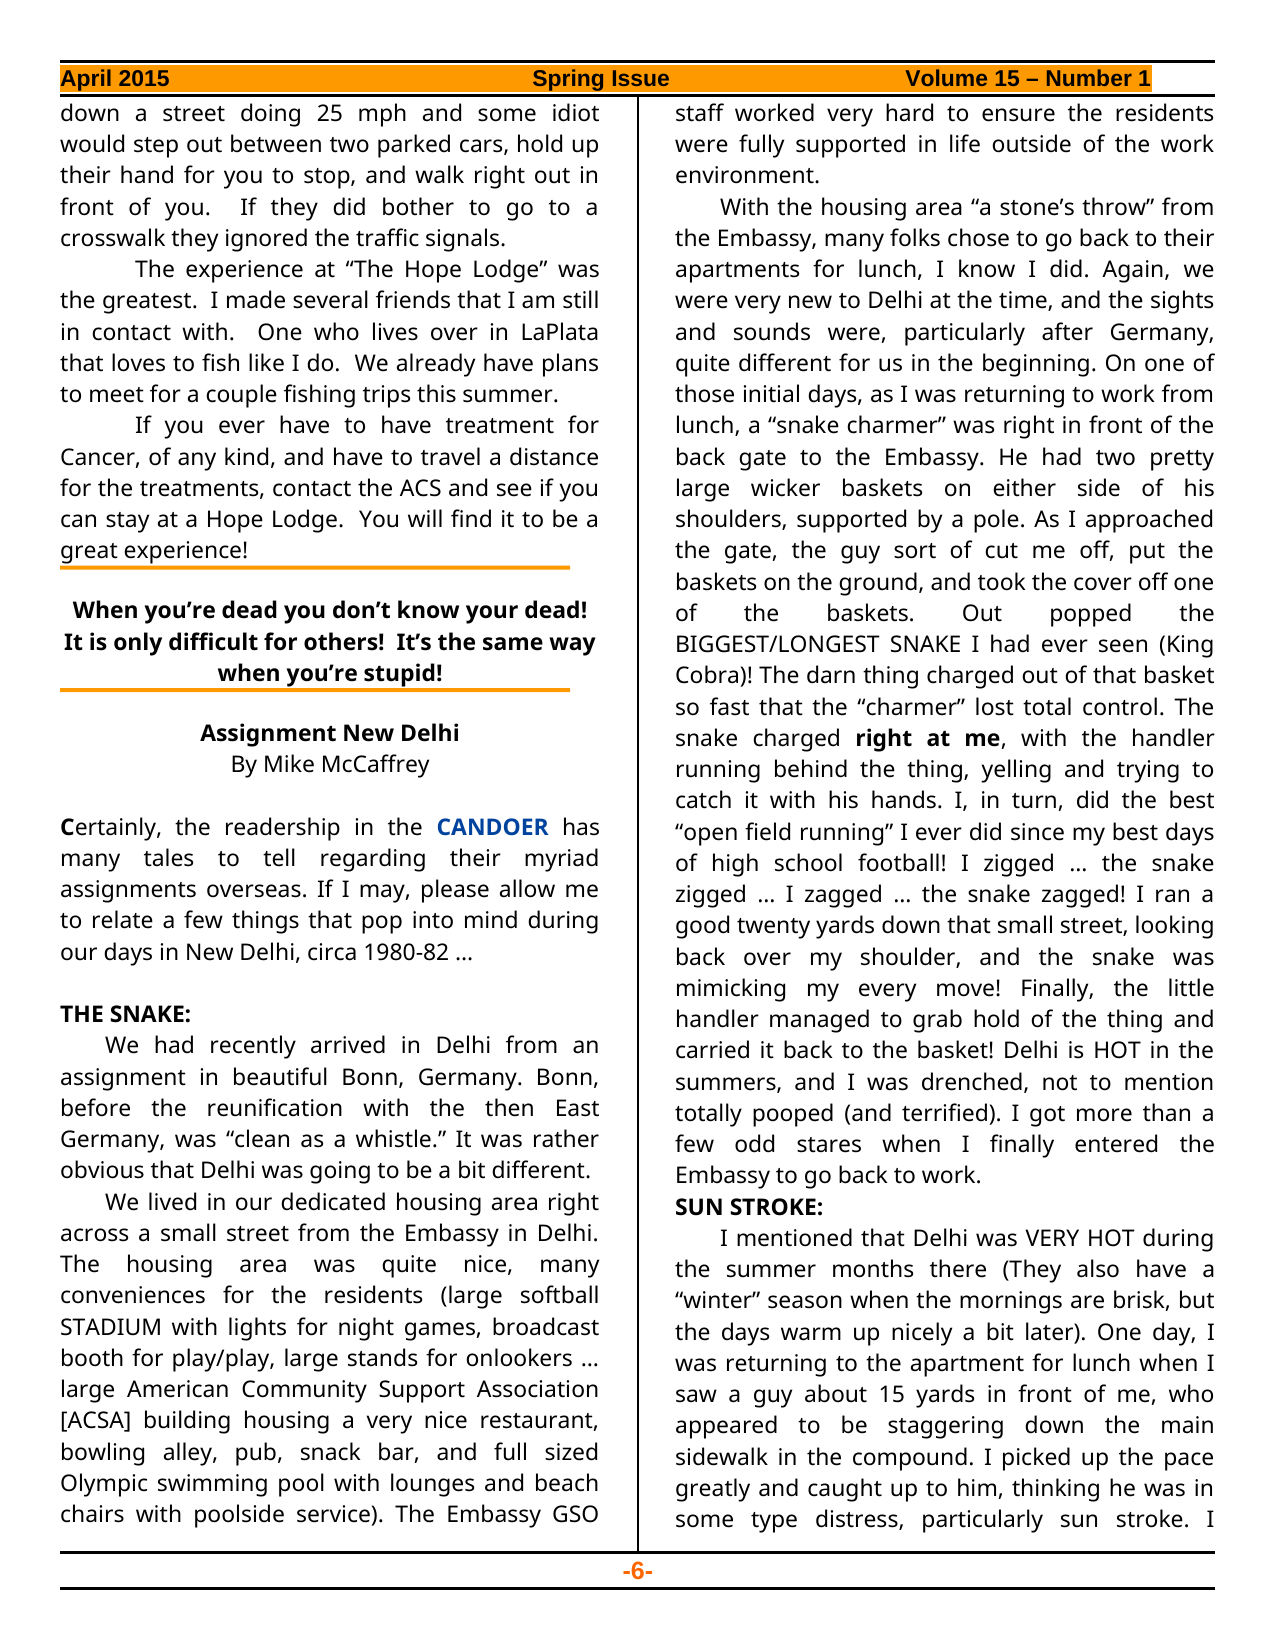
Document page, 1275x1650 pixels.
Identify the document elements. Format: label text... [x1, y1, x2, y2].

text We lived in our dedicated housing area right across a small street from the Embassy in Delhi. The housing area was quite nice, many conveniences for the residents (large softball STADIUM with lights for night games, broadcast booth for play/play, large stands for onlookers … large American Community Support Association [ACSA] building housing a very nice restaurant, bowling alley, pub, snack bar, and full sized Olympic swimming pool with lounges and beach chairs with poolside service). The Embassy GSO staff worked very hard to ensure the residents were fully supported in life outside of the work environment. [60, 1186, 600, 1529]
text We had recently arrived in Delhi from an assignment in beautiful Bonn, Germany. Bonn, before the reunification with the then East Germany, was “clean as a whistle.” It was rather obvious that Delhi was going to be a bit different. [60, 1029, 600, 1186]
text Certainly, the readership in the CANDOER has many tales to tell regarding their myriad assignments overseas. If I may, please allow me to relate a few things that pop into mind during our days in New Delhi, circa 1980-82 … [60, 811, 600, 967]
text The experience at “The Hope Lodge” was the greatest. I made several friends that I am still in contact with. One who lives over in LaPlata that loves to fish like I do. We already have plans to meet for a couple fishing trips this summer. [60, 253, 600, 409]
text With the housing area “a stone’s throw” from the Embassy, many folks chose to go back to their apartments for lunch, I know I did. Again, we were very new to Delhi at the time, and the sights and sounds were, particularly after Germany, quite different for us in the beginning. On one of those initial days, as I was returning to work from lunch, a “snake charmer” was right in front of the back gate to the Embassy. He had two pretty large wicker baskets on either side of his shoulders, supported by a pole. As I approached the gate, the guy sort of cut me off, put the baskets on the ground, and took the cover off one of the baskets. Out popped the BIGGEST/LONGEST SNAKE I had ever seen (King Cobra)! The darn thing charged out of that basket so fast that the “charmer” lost total control. The snake charged right at me, with the handler running behind the thing, yelling and trying to catch it with his hands. I, in turn, did the best “open field running” I ever did since my best days of high school football! I zigged … the snake zigged … I zagged … the snake zagged! I ran a good twenty yards down that small street, looking back over my shoulder, and the snake was mimicking my every move! Finally, the little handler managed to grab hold of the thing and carried it back to the basket! Delhi is HOT in the summers, and I was drenched, not to mention totally pooped (and terrified). I got more than a few odd stares when I finally entered the Embassy to go back to work. [675, 191, 1215, 1191]
text THE SNAKE: [60, 998, 600, 1029]
text If you ever have to have treatment for Cancer, of any kind, and have to travel a distance for the treatments, contact the ACS and see if you can stay at a Hope Lodge. You will find it to be a great experience! [60, 409, 600, 566]
text SUN STROKE: [675, 1191, 1215, 1222]
text When you’re dead you don’t know your dead! It is only difficult for others! It’s the same way when you’re stupid! [60, 594, 600, 688]
text By Mike McCaffrey [60, 748, 600, 779]
text Assignment New Delhi [60, 717, 600, 748]
text We lived in our dedicated housing area right across a small street from the Embassy in Delhi. The housing area was quite nice, many conveniences for the residents (large softball STADIUM with lights for night games, broadcast booth for play/play, large stands for onlookers … large American Community Support Association [ACSA] building housing a very nice restaurant, bowling alley, pub, snack bar, and full sized Olympic swimming pool with lounges and beach chairs with poolside service). The Embassy GSO staff worked very hard to ensure the residents were fully supported in life outside of the work environment. [675, 97, 1215, 191]
